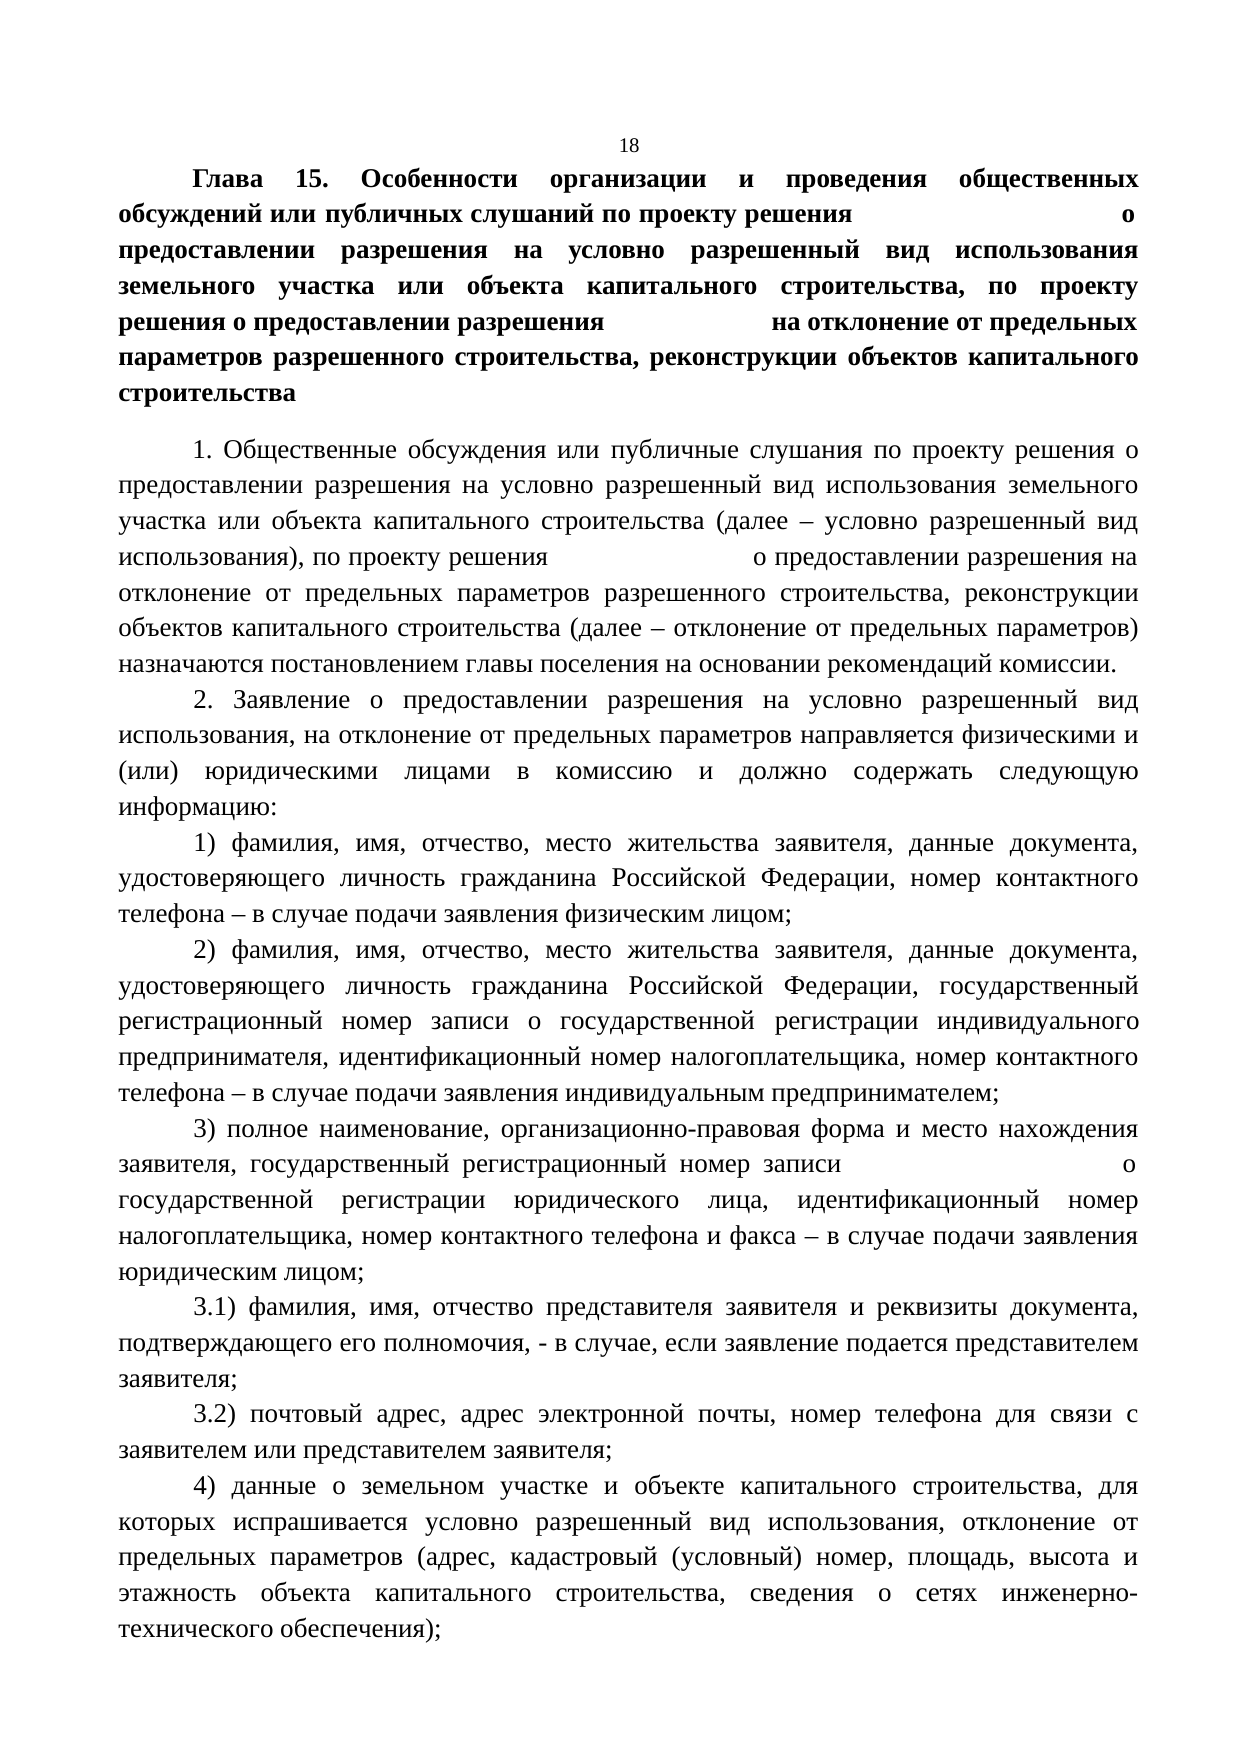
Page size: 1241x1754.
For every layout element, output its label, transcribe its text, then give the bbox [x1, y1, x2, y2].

text 3) полное наименование, организационно-правовая форма и место нахождения заявителя, государственный регистрационный номер записи о государственной регистрации юридического лица, идентификационный номер налогоплательщика, номер контактного телефона и факса – в случае подачи заявления юридическим лицом; [118, 1112, 1140, 1286]
text 3.2) почтовый адрес, адрес электронной почты, номер телефона для связи с заявителем или представителем заявителя; [118, 1397, 1140, 1464]
text 1) фамилия, имя, отчество, место жительства заявителя, данные документа, удостоверяющего личность гражданина Российской Федерации, номер контактного телефона – в случае подачи заявления физическим лицом; [118, 826, 1140, 928]
text 2) фамилия, имя, отчество, место жительства заявителя, данные документа, удостоверяющего личность гражданина Российской Федерации, государственный регистрационный номер записи о государственной регистрации индивидуального предпринимателя, идентификационный номер налогоплательщика, номер контактного телефона – в случае подачи заявления индивидуальным предпринимателем; [118, 933, 1140, 1107]
text 2. Заявление о предоставлении разрешения на условно разрешенный вид использования, на отклонение от предельных параметров направляется физическими и (или) юридическими лицами в комиссию и должно содержать следующую информацию: [118, 683, 1140, 821]
subtitle Глава 15. Особенности организации и проведения общественных обсуждений или публичных слушаний по проекту решения о предоставлении разрешения на условно разрешенный вид использования земельного участка или объекта капитального строительства, по проекту решения о предоставлении разрешения на отклонение от предельных параметров разрешенного строительства, реконструкции объектов капитального строительства [118, 162, 1140, 407]
text 3.1) фамилия, имя, отчество представителя заявителя и реквизиты документа, подтверждающего его полномочия, - в случае, если заявление подается представителем заявителя; [118, 1290, 1140, 1393]
text 4) данные о земельном участке и объекте капитального строительства, для которых испрашивается условно разрешенный вид использования, отклонение от предельных параметров (адрес, кадастровый (условный) номер, площадь, высота и этажность объекта капитального строительства, сведения о сетях инженерно-технического обеспечения); [118, 1469, 1140, 1643]
text 1. Общественные обсуждения или публичные слушания по проекту решения о предоставлении разрешения на условно разрешенный вид использования земельного участка или объекта капитального строительства (далее – условно разрешенный вид использования), по проекту решения о предоставлении разрешения на отклонение от предельных параметров разрешенного строительства, реконструкции объектов капитального строительства (далее – отклонение от предельных параметров) назначаются постановлением главы поселения на основании рекомендаций комиссии. [118, 433, 1140, 678]
